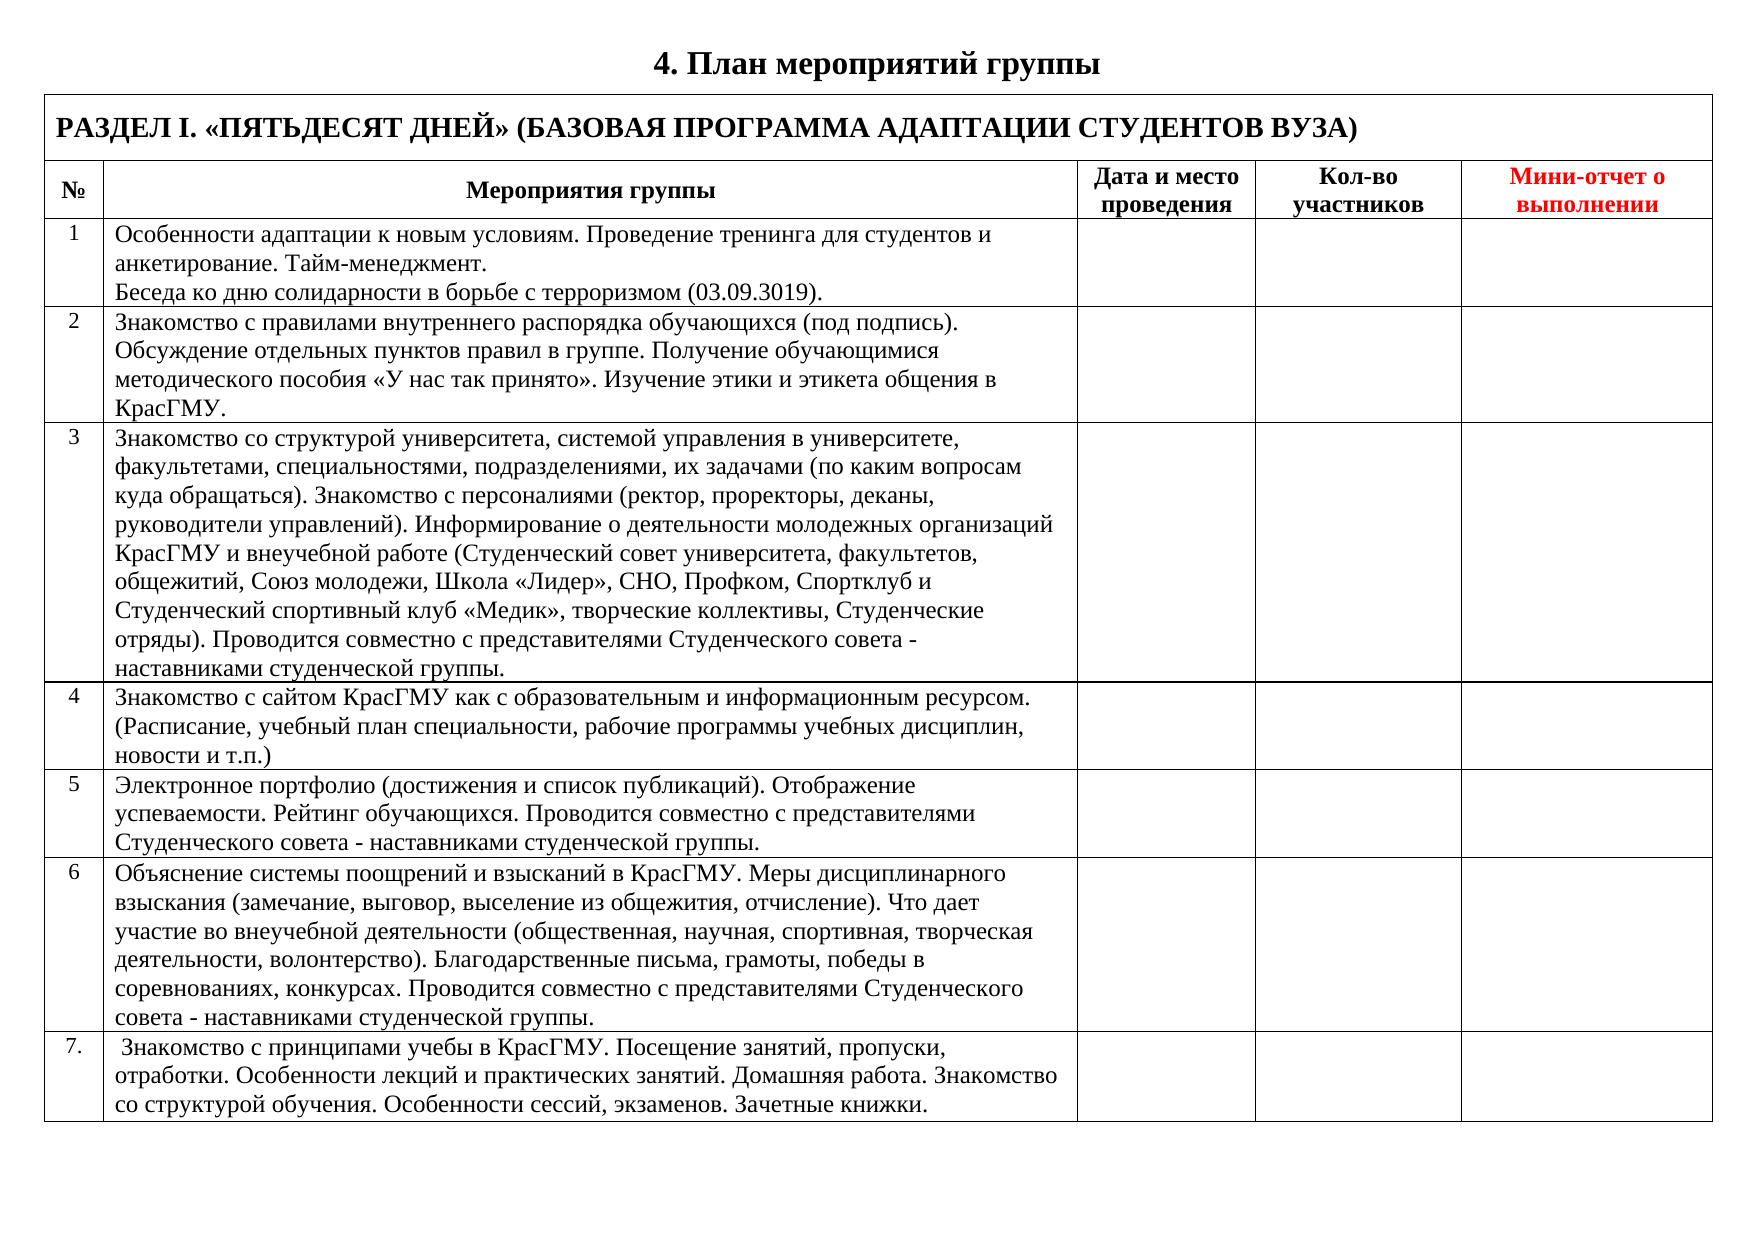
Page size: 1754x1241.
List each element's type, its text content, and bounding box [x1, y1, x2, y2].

table_cell [1462, 683, 1712, 769]
table_cell Электронное портфолио (достижения и список публикаций). Отображение успеваемости. Рейтинг обучающихся. Проводится совместно с представителями Студенческого совета - наставниками студенческой группы. [104, 770, 1077, 857]
table_cell Дата и место проведения [1078, 161, 1255, 218]
table_cell 3 [45, 423, 103, 681]
table_cell [1462, 858, 1712, 1031]
table_cell 7. [45, 1032, 103, 1121]
table_cell Мероприятия группы [104, 161, 1077, 218]
table_cell № [45, 161, 103, 218]
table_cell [104, 1032, 1077, 1121]
table_cell [1078, 423, 1255, 681]
table_cell [1078, 770, 1255, 857]
table_cell [1462, 1032, 1712, 1121]
table_cell Мини-отчет о выполнении [1462, 161, 1712, 218]
table_cell [1256, 683, 1461, 769]
table_cell [1256, 307, 1461, 422]
table_cell 1 [45, 219, 103, 306]
table_cell [1078, 307, 1255, 422]
table_cell [1462, 423, 1712, 681]
table_cell Знакомство с сайтом КрасГМУ как с образовательным и информационным ресурсом. (Расписание, учебный план специальности, рабочие программы учебных дисциплин, новости и т.п.) [104, 683, 1077, 769]
text 4. План мероприятий группы [118, 43, 1636, 81]
table_cell [1256, 219, 1461, 306]
table_cell Знакомство со структурой университета, системой управления в университете, факультетами, специальностями, подразделениями, их задачами (по каким вопросам куда обращаться). Знакомство с персоналиями (ректор, проректоры, деканы, руководители управлений). Информирование о деятельности молодежных организаций КрасГМУ и внеучебной работе (Студенческий совет университета, факультетов, общежитий, Союз молодежи, Школа «Лидер», СНО, Профком, Спортклуб и Студенческий спортивный клуб «Медик», творческие коллективы, Студенческие отряды). Проводится совместно с представителями Студенческого совета - наставниками студенческой группы. [104, 423, 1077, 681]
table_cell [1462, 770, 1712, 857]
table_cell Объяснение системы поощрений и взысканий в КрасГМУ. Меры дисциплинарного взыскания (замечание, выговор, выселение из общежития, отчисление). Что дает участие во внеучебной деятельности (общественная, научная, спортивная, творческая деятельности, волонтерство). Благодарственные письма, грамоты, победы в соревнованиях, конкурсах. Проводится совместно с представителями Студенческого совета - наставниками студенческой группы. [104, 858, 1077, 1031]
table_cell [1078, 1032, 1255, 1121]
table_cell [1078, 858, 1255, 1031]
table_cell Знакомство с правилами внутреннего распорядка обучающихся (под подпись). Обсуждение отдельных пунктов правил в группе. Получение обучающимися методического пособия «У нас так принято». Изучение этики и этикета общения в КрасГМУ. [104, 307, 1077, 422]
table_cell [1462, 219, 1712, 306]
table_cell Кол-во участников [1256, 161, 1461, 218]
table_cell 6 [45, 858, 103, 1031]
table_cell [1256, 423, 1461, 681]
table_cell Особенности адаптации к новым условиям. Проведение тренинга для студентов и анкетирование. Тайм-менеджмент. Беседа ко дню солидарности в борьбе с терроризмом (03.09.3019). [104, 219, 1077, 306]
table_cell [1078, 683, 1255, 769]
table_cell 2 [45, 307, 103, 422]
table_cell [1078, 219, 1255, 306]
table_cell 4 [45, 683, 103, 769]
table_cell [1462, 307, 1712, 422]
table_cell 5 [45, 770, 103, 857]
table_cell [1256, 858, 1461, 1031]
table_header РАЗДЕЛ I. «ПЯТЬДЕСЯТ ДНЕЙ» (БАЗОВАЯ ПРОГРАММА АДАПТАЦИИ СТУДЕНТОВ ВУЗА) [45, 95, 1712, 160]
table_cell [1256, 770, 1461, 857]
table_cell [1256, 1032, 1461, 1121]
